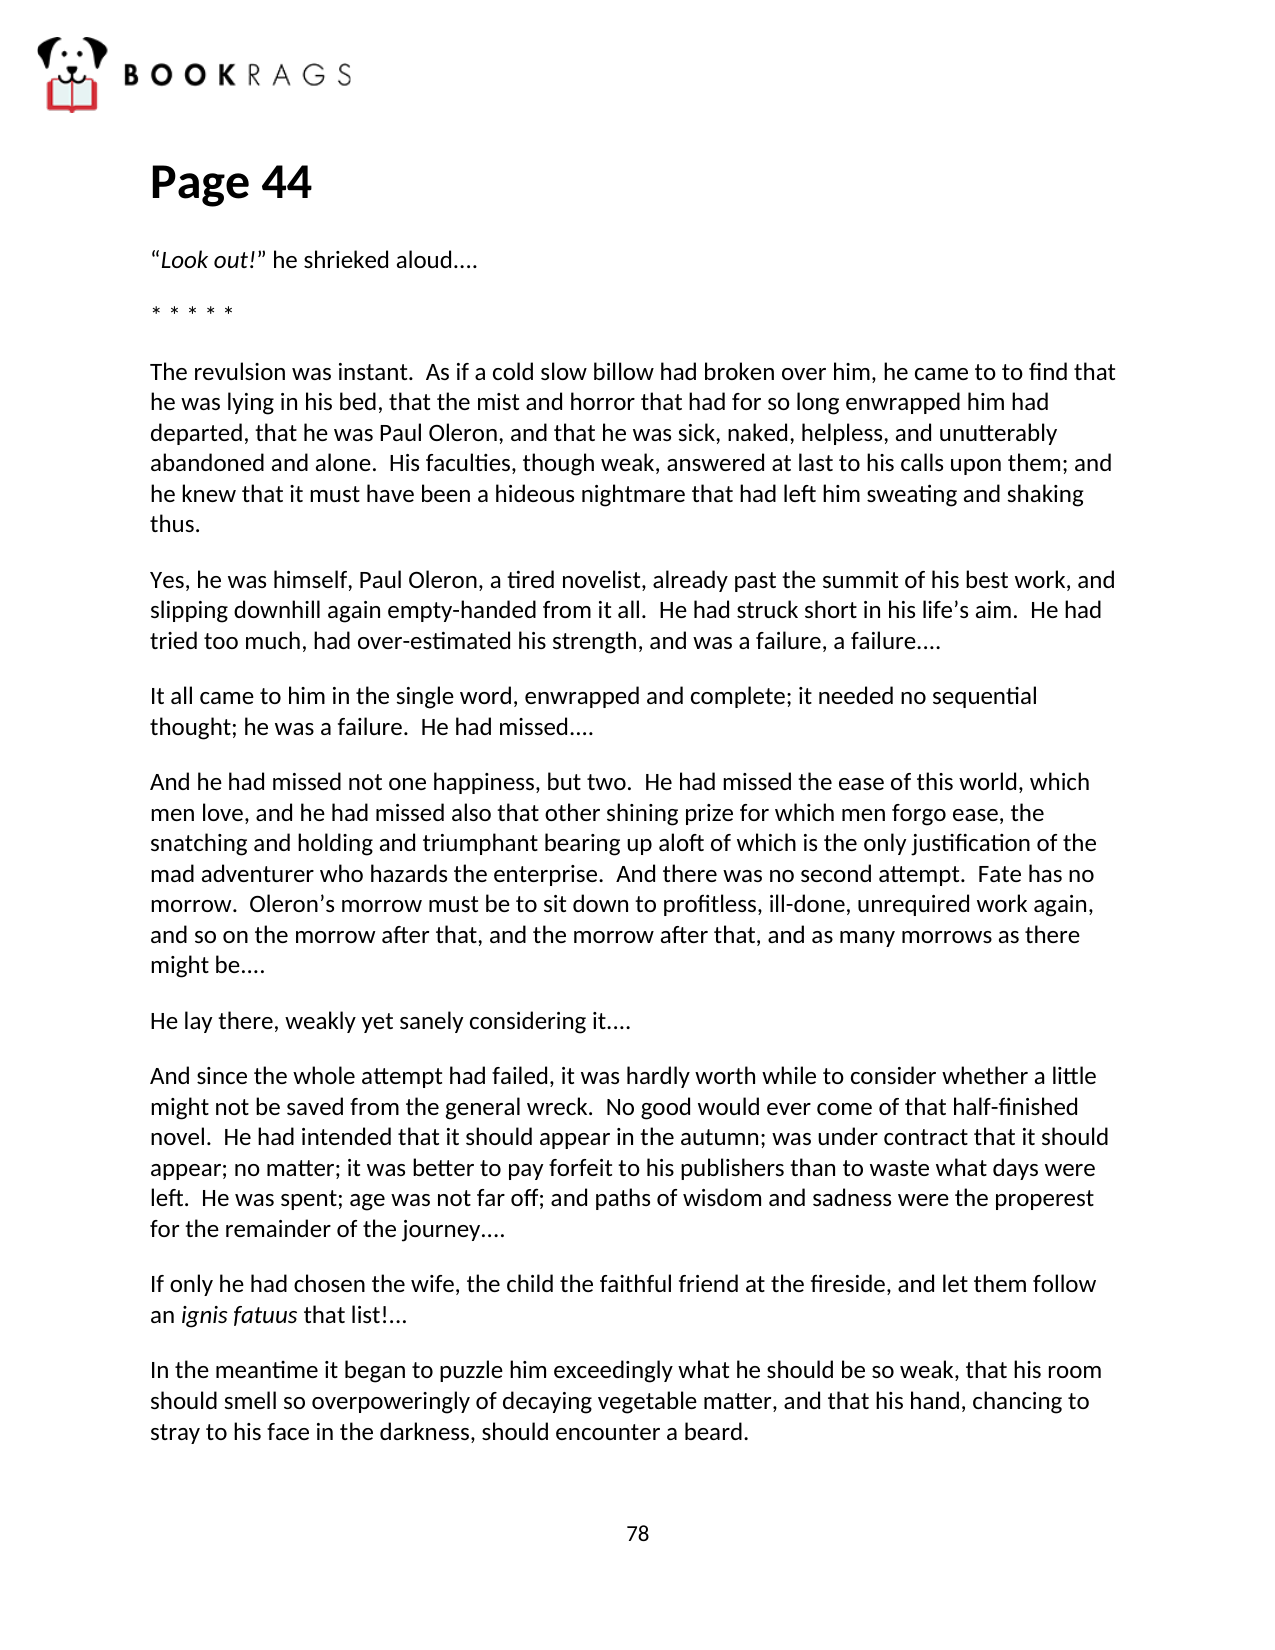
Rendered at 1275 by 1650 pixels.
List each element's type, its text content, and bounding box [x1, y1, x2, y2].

text And since the whole attempt had failed, it was hardly worth while to consider whether a little might not be saved from the general wreck. No good would ever come of that half-finished novel. He had intended that it should appear in the autumn; was under contract that it should appear; no matter; it was better to pay forfeit to his publishers than to waste what days were left. He was spent; age was not far off; and paths of wisdom and sadness were the properest for the remainder of the journey.... [150, 1061, 1125, 1244]
text The revulsion was instant. As if a cold slow billow had broken over him, he came to to find that he was lying in his bed, that the mist and horror that had for so long enwrapped him had departed, that he was Paul Oleron, and that he was sick, naked, helpless, and unutterably abandoned and alone. His faculties, though weak, answered at last to his calls upon them; and he knew that it must have been a hideous nightmare that had left him sweating and shaking thus. [150, 356, 1125, 539]
text And he had missed not one happiness, but two. He had missed the ease of this world, which men love, and he had missed also that other shining prize for which men forgo ease, the snatching and holding and triumphant bearing up aloft of which is the only justification of the mad adventurer who hazards the enterprise. And there was no second attempt. Fate has no morrow. Oleron’s morrow must be to sit down to profitless, ill-done, unrequired work again, and so on the morrow after that, and the morrow after that, and as many morrows as there might be.... [150, 766, 1125, 980]
text In the meantime it began to puzzle him exceedingly what he should be so weak, that his room should smell so overpoweringly of decaying vegetable matter, and that his hand, chancing to stray to his face in the darkness, should encounter a beard. [150, 1355, 1125, 1446]
text He lay there, weakly yet sanely considering it.... [150, 1005, 1125, 1036]
text If only he had chosen the wife, the child the faithful friend at the fireside, and let them follow an ignis fatuus that list!... [150, 1269, 1125, 1330]
text Page 44 [150, 150, 1125, 211]
text Yes, he was himself, Paul Oleron, a tired novelist, already past the summit of his best work, and slipping downhill again empty-handed from it all. He had struck short in his life’s aim. He had tried too much, had over-estimated his strength, and was a failure, a failure.... [150, 564, 1125, 655]
text * * * * * [150, 300, 1125, 331]
text It all came to him in the single word, enwrapped and complete; it needed no sequential thought; he was a failure. He had missed.... [150, 680, 1125, 741]
picture [37, 37, 351, 113]
text “Look out!” he shrieked aloud.... [150, 244, 1125, 275]
